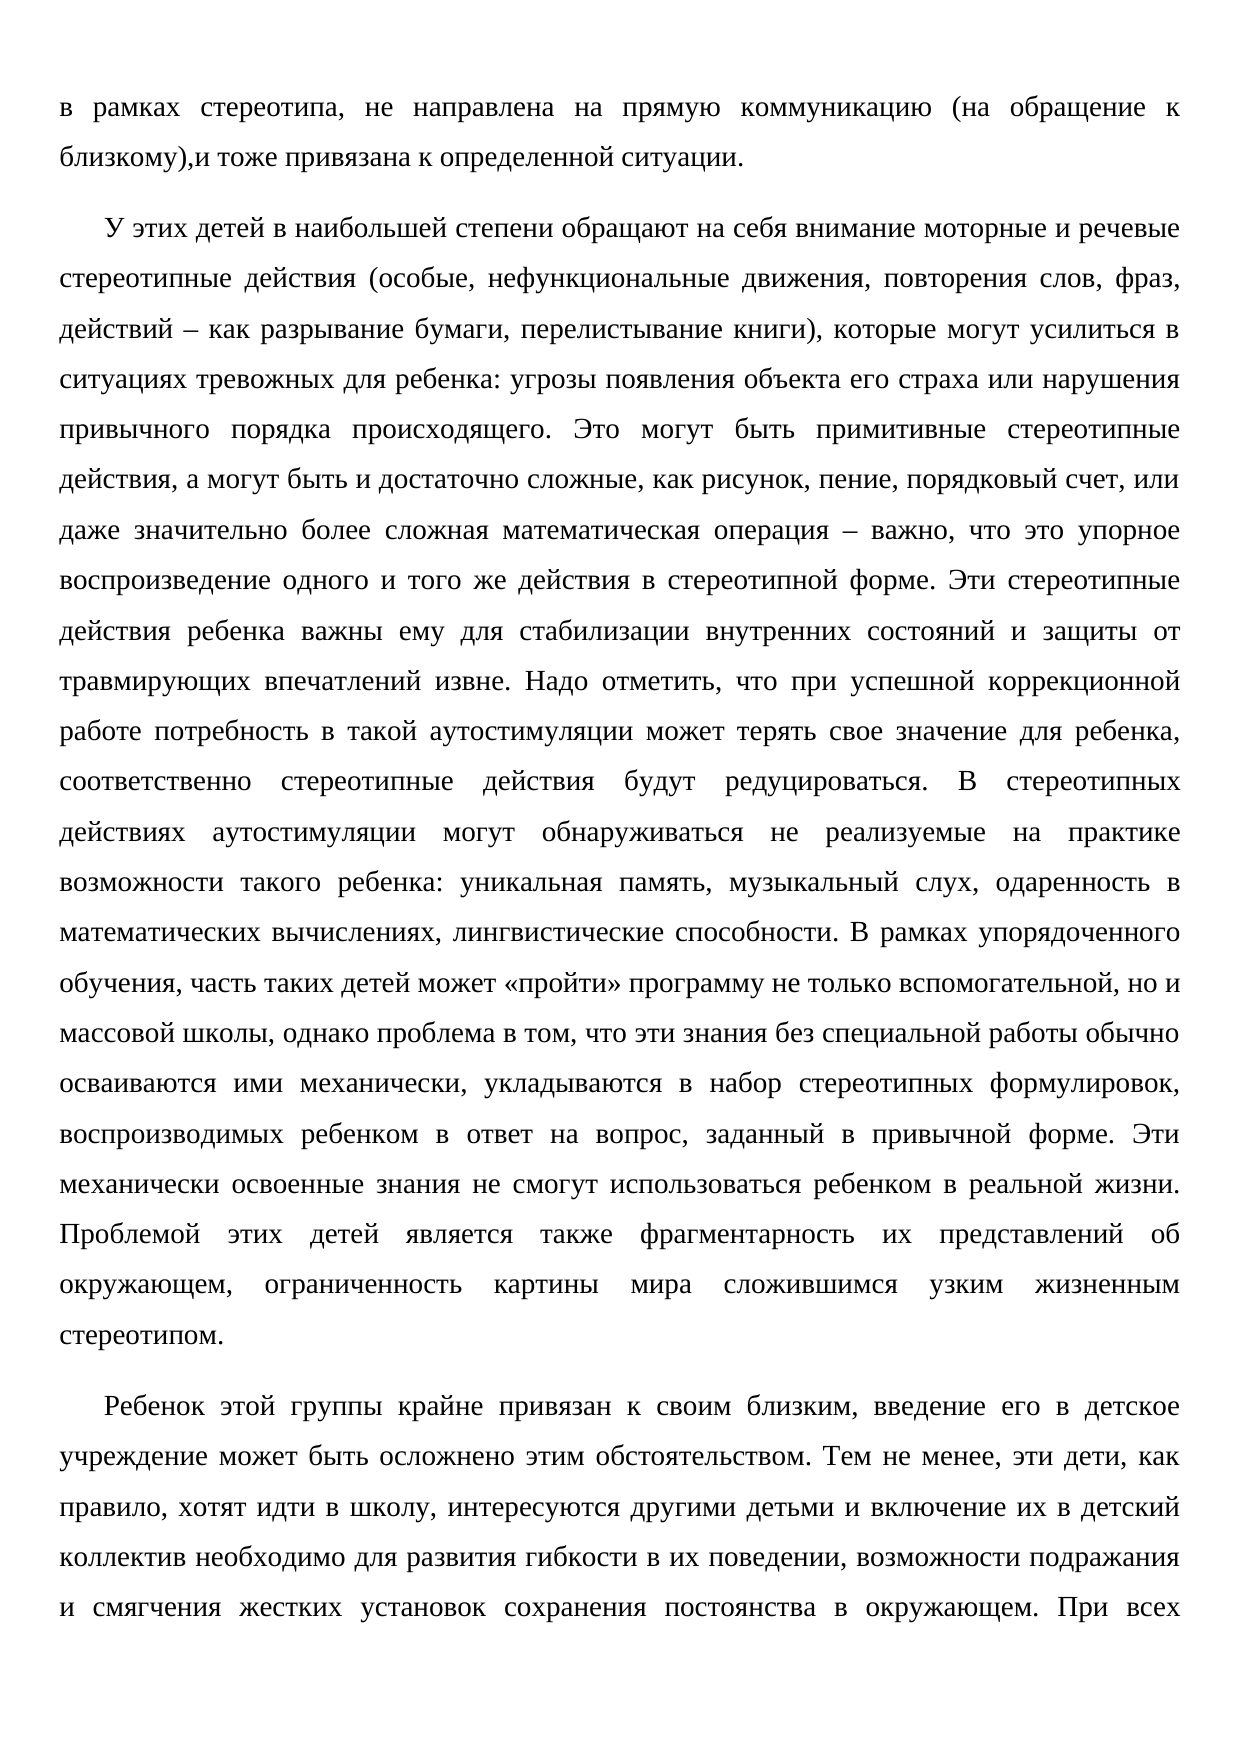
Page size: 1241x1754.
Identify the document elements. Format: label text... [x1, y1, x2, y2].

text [59, 89, 1181, 172]
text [59, 1388, 1181, 1623]
text У этих детей в наибольшей степени обращают на себя внимание моторные и речевые стереотипные действия (особые, нефункциональные движения, повторения слов, фраз, действий – как разрывание бумаги, перелистывание книги), которые могут усилиться в ситуациях тревожных для ребенка: угрозы появления объекта его страха или нарушения привычного порядка происходящего. Это могут быть примитивные стереотипные действия, а могут быть и достаточно сложные, как рисунок, пение, порядковый счет, или даже значительно более сложная математическая операция – важно, что это упорное воспроизведение одного и того же действия в стереотипной форме. Эти стереотипные действия ребенка важны ему для стабилизации внутренних состояний и защиты от травмирующих впечатлений извне. Надо отметить, что при успешной коррекционной работе потребность в такой аутостимуляции может терять свое значение для ребенка, соответственно стереотипные действия будут редуцироваться. В стереотипных действиях аутостимуляции могут обнаруживаться не реализуемые на практике возможности такого ребенка: уникальная память, музыкальный слух, одаренность в математических вычислениях, лингвистические способности. В рамках упорядоченного обучения, часть таких детей может «пройти» программу не только вспомогательной, но и массовой школы, однако проблема в том, что эти знания без специальной работы обычно осваиваются ими механически, укладываются в набор стереотипных формулировок, воспроизводимых ребенком в ответ на вопрос, заданный в привычной форме. Эти механически освоенные знания не смогут использоваться ребенком в реальной жизни. Проблемой этих детей является также фрагментарность их представлений об окружающем, ограниченность картины мира сложившимся узким жизненным стереотипом. [59, 210, 1181, 1351]
